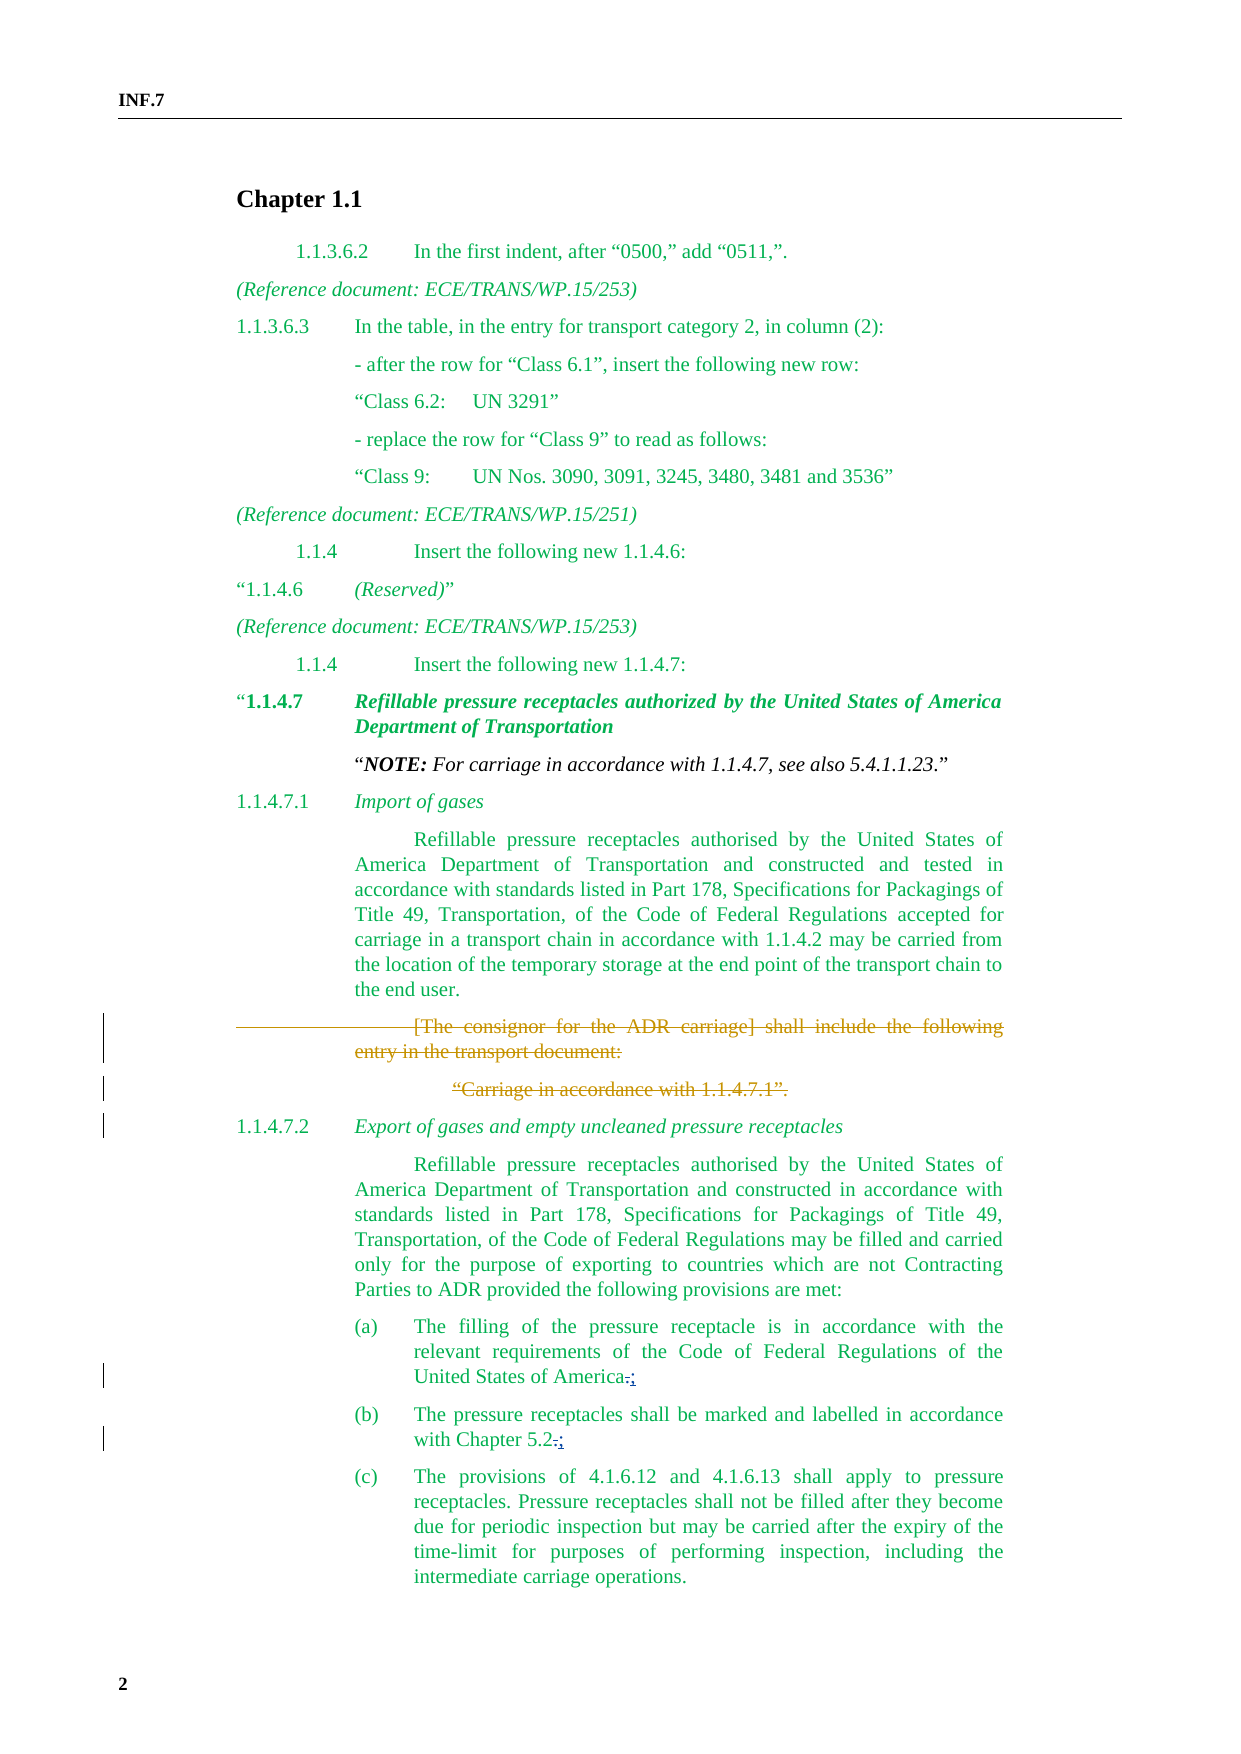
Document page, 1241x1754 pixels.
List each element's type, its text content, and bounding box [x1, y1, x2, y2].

text “Class 9: UN Nos. 3090, 3091, 3245, 3480, 3481 and 3536” [236, 463, 1004, 488]
text “1.1.4.6 (Reserved)” [236, 576, 1004, 601]
text Chapter 1.1 [118, 185, 1004, 213]
text (a) The filling of the pressure receptacle is in accordance with the relevant requirements of the Code of Federal Regulations of the United States of America [354, 1313, 1004, 1388]
text Refillable pressure receptacles authorised by the United States of America Department of Transportation and constructed in accordance with standards listed in Part 178, Specifications for Packagings of Title 49, Transportation, of the Code of Federal Regulations may be filled and carried only for the purpose of exporting to countries which are not Contracting Parties to ADR provided the following provisions are met: [236, 1151, 1004, 1301]
text Refillable pressure receptacles authorised by the United States of America Department of Transportation and constructed and tested in accordance with standards listed in Part 178, Specifications for Packagings of Title 49, Transportation, of the Code of Federal Regulations accepted for carriage in a transport chain in accordance with 1.1.4.2 may be carried from the location of the temporary storage at the end point of the transport chain to the end user. [236, 826, 1004, 1001]
text 1.1.4.7.2 Export of gases and empty uncleaned pressure receptacles [236, 1113, 1004, 1138]
text “Class 6.2: UN 3291” [236, 388, 1004, 413]
text (c) The provisions of 4.1.6.12 and 4.1.6.13 shall apply to pressure receptacles. Pressure receptacles shall not be filled after they become due for periodic inspection but may be carried after the expiry of the time-limit for purposes of performing inspection, including the intermediate carriage operations. [354, 1463, 1004, 1588]
text (b) The pressure receptacles shall be marked and labelled in accordance with Chapter 5.2 [354, 1401, 1004, 1451]
text 1.1.4.7.1 Import of gases [236, 788, 1004, 813]
text - after the row for “Class 6.1”, insert the following new row: [236, 351, 1004, 376]
text (Reference document: ECE/TRANS/WP.15/253) [236, 613, 1004, 638]
text 1.1.3.6.2 In the first indent, after “0500,” add “0511,”. [236, 238, 1004, 263]
text “1.1.4.7 Refillable pressure receptacles authorized by the United States of America Department of Transportation [236, 688, 1004, 738]
text - replace the row for “Class 9” to read as follows: [236, 426, 1004, 451]
text 1.1.4 Insert the following new 1.1.4.6: [236, 538, 1004, 563]
text (Reference document: ECE/TRANS/WP.15/251) [236, 501, 1004, 526]
text 1.1.3.6.3 In the table, in the entry for transport category 2, in column (2): [236, 313, 1004, 338]
text 1.1.4 Insert the following new 1.1.4.7: [236, 651, 1004, 676]
text (Reference document: ECE/TRANS/WP.15/253) [236, 276, 1004, 301]
text “NOTE: For carriage in accordance with 1.1.4.7, see also 5.4.1.1.23.” [236, 751, 1004, 776]
